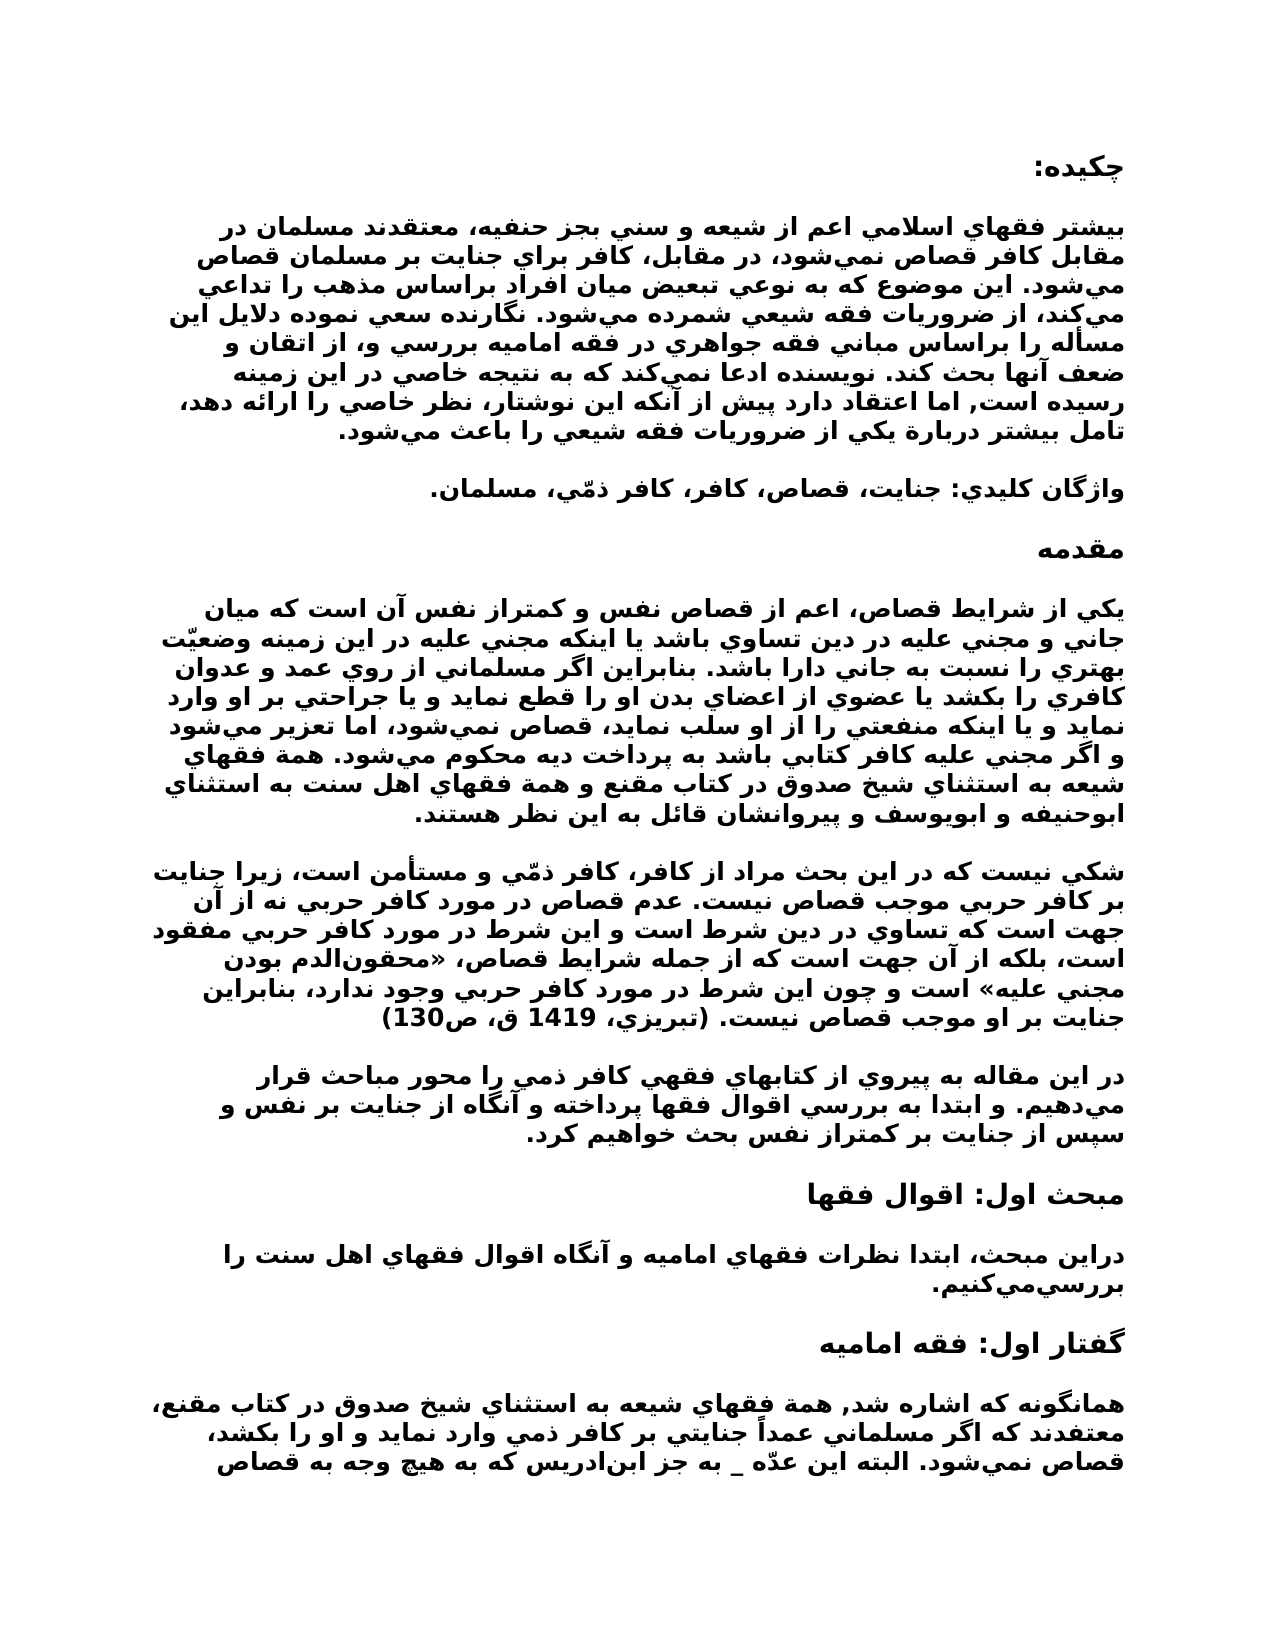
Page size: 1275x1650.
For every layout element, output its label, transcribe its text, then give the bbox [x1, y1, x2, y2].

text دراين مبحث، ابتدا نظرات‌ فقهاي‌ اماميه‌ و آنگاه‌ اقوال‌ فقهاي‌ اهل‌ سنت‌ را بررسي‌مي‌كنيم‌. [150, 1240, 1125, 1298]
text بيشتر‌ فقهاي اسلامي‌ اعم‌ از شيعه‌ و سني‌ بجز حنفيه‌، معتقدند مسلمان‌ در مقابل‌ كافر قصاص‌ نمي‌شود، در مقابل‌، كافر براي‌ جنايت‌ بر مسلمان‌ قصاص‌ مي‌شود. اين‌ موضوع‌ كه‌ به‌ نوعي‌ تبعيض‌ ميان‌ افراد براساس‌ مذهب‌ را تداعي‌ مي‌كند، از ضروريات‌ فقه‌ شيعي‌ شمرده‌ مي‌شود. نگارنده‌ سعي‌ نموده‌ دلايل‌ اين‌ مسأله‌ را براساس‌ مباني‌ فقه‌ جواهري‌ در فقه‌ اماميه‌ بررسي و‌، از اتقان‌ و ضعف‌ آنها بحث‌ كند. نويسنده‌ ادعا نمي‌كند كه‌ به‌ نتيجه‌ خاصي‌ در اين‌ زمينه‌ رسيده‌ است‌, اما اعتقاد‌ دارد پيش‌ از آنكه‌ اين‌ نوشتار، نظر خاصي‌ را ارائه‌ دهد، تامل‌ بيشتر دربارة‌ يكي‌ از ضروريات‌ فقه‌ شيعي‌ را باعث‌ مي‌شود. [150, 212, 1125, 445]
text يكي‌ از شرايط‌ قصاص‌، اعم‌ از قصاص‌ نفس‌ و كمتراز‌ نفس‌ آن‌ است‌ كه‌ ميان‌ جاني‌ و مجني‌ عليه‌ در دين‌ تساوي‌ باشد يا اينكه‌ مجني‌ عليه‌ در اين‌ زمينه‌ وضعيّت‌ بهتري‌ را نسبت‌ به‌ جاني‌ دارا باشد. بنابراين‌ اگر مسلماني‌ از روي‌ عمد و عدوان‌ كافري‌ را بكشد يا عضوي از اعضاي بدن او را قطع‌ نمايد و يا جراحتي‌ بر او وارد نمايد و يا اينكه‌ منفعتي‌ را از او سلب‌ نمايد، قصاص‌ نمي‌شود، اما‌ تعزير مي‌شود و اگر مجني‌ عليه‌ كافر كتابي‌ باشد به‌ پرداخت‌ ديه‌ محكوم‌ مي‌شود. همة‌ فقهاي‌ شيعه‌ به‌ استثناي‌ شيخ‌ صدوق‌ در كتاب‌ مقنع‌ و همة فقهاي‌ اهل‌ سنت‌ به‌ استثناي‌ ابوحنيفه‌ و ابويوسف‌ و پيروانشان‌ قائل به‌ اين‌ نظر هستند. [150, 594, 1125, 828]
text واژگان كليدي: جنايت، قصاص، كافر، كافر ذمّي، مسلمان. [150, 474, 1125, 503]
text شكي‌ نيست‌ كه‌ در اين بحث‌ مراد از كافر، كافر ذمّي‌ و مستأمن‌ است‌، زيرا جنايت‌ بر كافر حربي‌ موجب‌ قصاص‌ نيست‌. عدم‌ قصاص‌ در مورد كافر حربي نه‌ از آن جهت‌ است‌ كه‌ تساوي در دين‌ شرط‌ است‌ و اين‌ شرط‌ در مورد كافر حربي‌ مفقود است‌، بلكه‌ از آن‌ جهت‌ است‌ كه‌ از جمله‌ شرايط‌ قصاص‌، «محقون‌الدم‌ بودن‌ مجني‌ عليه‌» است‌ و چون‌ اين‌ شرط‌ در مورد كافر حربي‌ وجود ندارد، بنابراين جنايت‌ بر او موجب‌ قصاص‌ نيست‌. (تبريزي، 1419 ق، ص130) [150, 857, 1125, 1032]
text گفتار‌ اول‌: فقه‌ اماميه‌ [150, 1327, 1125, 1360]
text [150, 1389, 1125, 1477]
text در اين مقاله به پيروي از كتابهاي فقهي كافر ذمي‌ را محور مباحث‌ قرار مي‌دهيم‌. و ابتدا به‌ بررسي‌ اقوال‌ فقها پرداخته‌ و آنگاه‌ از جنايت‌ بر نفس‌ و سپس‌ از جنايت‌ بر كمتراز نفس‌ بحث‌ خواهيم‌ كرد. [150, 1061, 1125, 1149]
text مقدمه [150, 533, 1125, 565]
text چكيده‌: [150, 150, 1125, 183]
text مبحث اول‌: اقوال‌ فقها [150, 1178, 1125, 1211]
